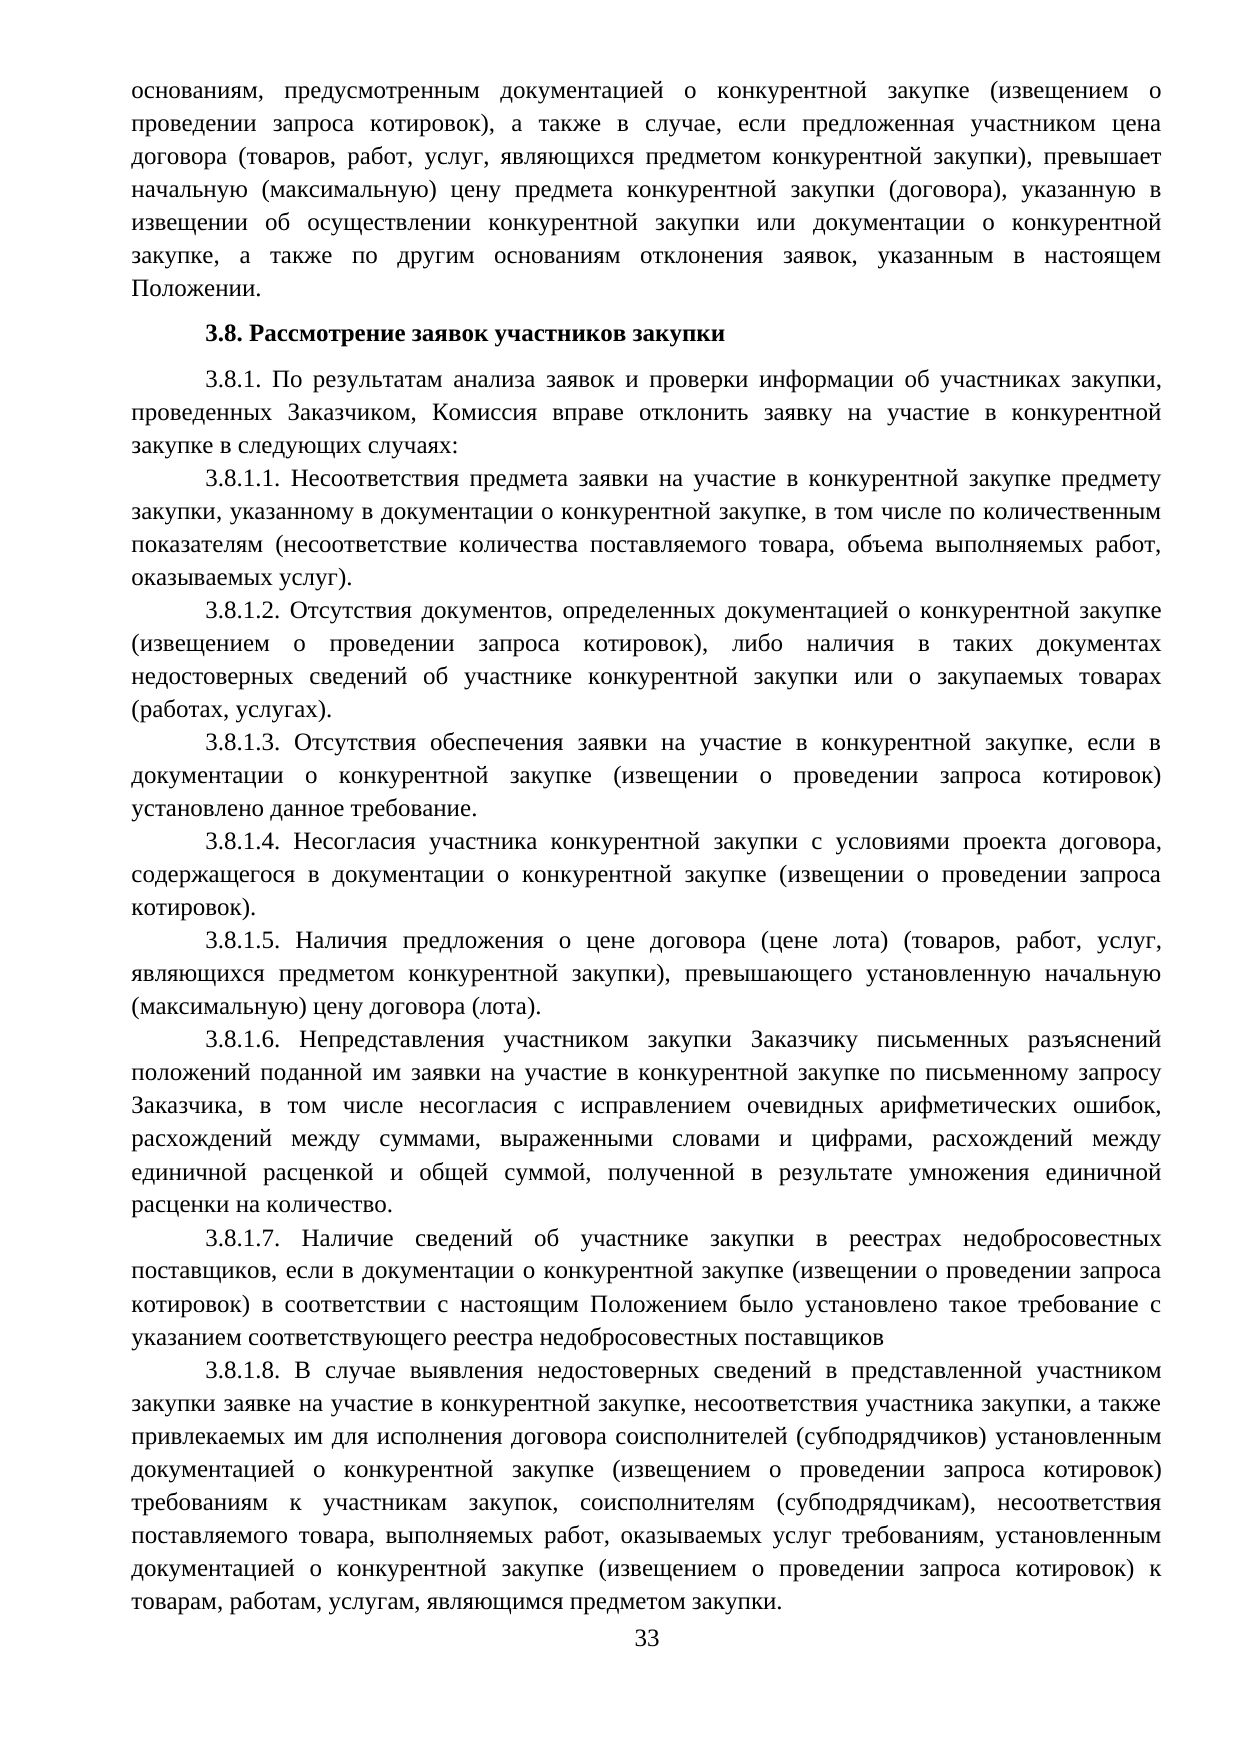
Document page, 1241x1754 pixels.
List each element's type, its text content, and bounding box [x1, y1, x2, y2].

text 3.8.1.8. В случае выявления недостоверных сведений в представленной участником закупки заявке на участие в конкурентной закупке, несоответствия участника закупки, а также привлекаемых им для исполнения договора соисполнителей (субподрядчиков) установленным документацией о конкурентной закупке (извещением о проведении запроса котировок) требованиям к участникам закупок, соисполнителям (субподрядчикам), несоответствия поставляемого товара, выполняемых работ, оказываемых услуг требованиям, установленным документацией о конкурентной закупке (извещением о проведении запроса котировок) к товарам, работам, услугам, являющимся предметом закупки. [131, 1355, 1162, 1614]
text 3.8.1.5. Наличия предложения о цене договора (цене лота) (товаров, работ, услуг, являющихся предметом конкурентной закупки), превышающего установленную начальную (максимальную) цену договора (лота). [131, 925, 1162, 1020]
text 3.8.1.7. Наличие сведений об участнике закупки в реестрах недобросовестных поставщиков, если в документации о конкурентной закупке (извещении о проведении запроса котировок) в соответствии с настоящим Положением было установлено такое требование с указанием соответствующего реестра недобросовестных поставщиков [131, 1223, 1162, 1350]
text 3.8.1.1. Несоответствия предмета заявки на участие в конкурентной закупке предмету закупки, указанному в документации о конкурентной закупке, в том числе по количественным показателям (несоответствие количества поставляемого товара, объема выполняемых работ, оказываемых услуг). [131, 463, 1162, 591]
text 3.8. Рассмотрение заявок участников закупки [131, 318, 1162, 347]
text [131, 75, 1162, 302]
text 3.8.1.2. Отсутствия документов, определенных документацией о конкурентной закупке (извещением о проведении запроса котировок), либо наличия в таких документах недостоверных сведений об участнике конкурентной закупки или о закупаемых товарах (работах, услугах). [131, 595, 1162, 723]
text 3.8.1. По результатам анализа заявок и проверки информации об участниках закупки, проведенных Заказчиком, Комиссия вправе отклонить заявку на участие в конкурентной закупке в следующих случаях: [131, 364, 1162, 459]
text 3.8.1.3. Отсутствия обеспечения заявки на участие в конкурентной закупке, если в документации о конкурентной закупке (извещении о проведении запроса котировок) установлено данное требование. [131, 727, 1162, 822]
text 3.8.1.4. Несогласия участника конкурентной закупки с условиями проекта договора, содержащегося в документации о конкурентной закупке (извещении о проведении запроса котировок). [131, 826, 1162, 921]
text 3.8.1.6. Непредставления участником закупки Заказчику письменных разъяснений положений поданной им заявки на участие в конкурентной закупке по письменному запросу Заказчика, в том числе несогласия с исправлением очевидных арифметических ошибок, расхождений между суммами, выраженными словами и цифрами, расхождений между единичной расценкой и общей суммой, полученной в результате умножения единичной расценки на количество. [131, 1024, 1162, 1218]
